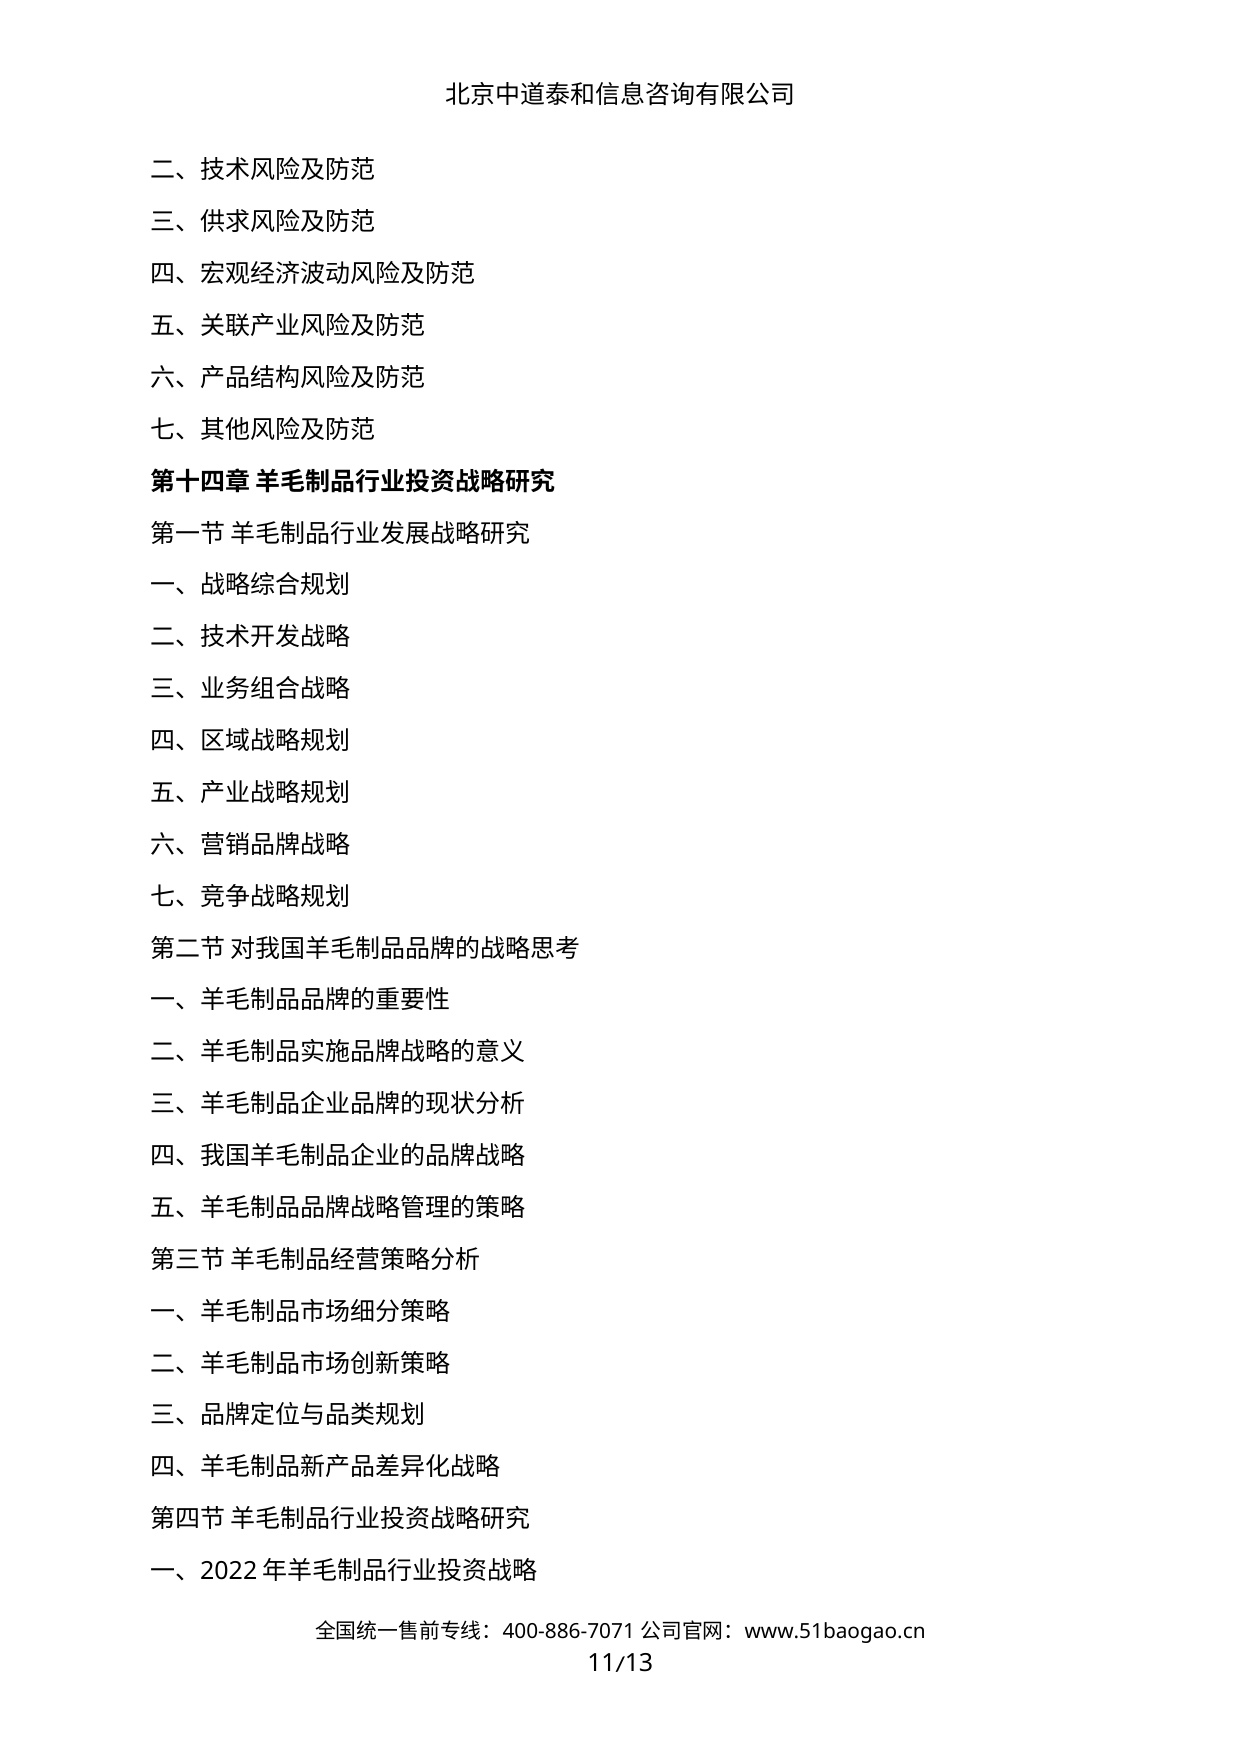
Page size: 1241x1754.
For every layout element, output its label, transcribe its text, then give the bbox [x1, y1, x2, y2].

text 三、品牌定位与品类规划 [150, 1395, 1090, 1431]
text 五、羊毛制品品牌战略管理的策略 [150, 1187, 1090, 1224]
text 七、其他风险及防范 [150, 409, 1090, 446]
text 五、产业战略规划 [150, 772, 1090, 809]
text 四、区域战略规划 [150, 721, 1090, 757]
text 五、关联产业风险及防范 [150, 306, 1090, 342]
text 四、我国羊毛制品企业的品牌战略 [150, 1136, 1090, 1172]
text 二、羊毛制品市场创新策略 [150, 1343, 1090, 1379]
text 第三节 羊毛制品经营策略分析 [150, 1239, 1090, 1276]
text 三、业务组合战略 [150, 669, 1090, 705]
text 一、战略综合规划 [150, 565, 1090, 601]
text 一、羊毛制品市场细分策略 [150, 1291, 1090, 1327]
text 四、羊毛制品新产品差异化战略 [150, 1447, 1090, 1483]
text 二、技术风险及防范 [150, 150, 1090, 186]
text 六、产品结构风险及防范 [150, 357, 1090, 394]
text 第十四章 羊毛制品行业投资战略研究 [150, 461, 1090, 497]
text 第二节 对我国羊毛制品品牌的战略思考 [150, 928, 1090, 964]
text 六、营销品牌战略 [150, 824, 1090, 861]
text 第四节 羊毛制品行业投资战略研究 [150, 1499, 1090, 1535]
text 二、技术开发战略 [150, 617, 1090, 653]
text 一、羊毛制品品牌的重要性 [150, 980, 1090, 1016]
text 第一节 羊毛制品行业发展战略研究 [150, 513, 1090, 549]
text 七、竞争战略规划 [150, 876, 1090, 912]
text 三、羊毛制品企业品牌的现状分析 [150, 1084, 1090, 1120]
text 三、供求风险及防范 [150, 202, 1090, 238]
text 四、宏观经济波动风险及防范 [150, 254, 1090, 290]
text 二、羊毛制品实施品牌战略的意义 [150, 1032, 1090, 1068]
text 一、2022年羊毛制品行业投资战略 [150, 1551, 1090, 1587]
